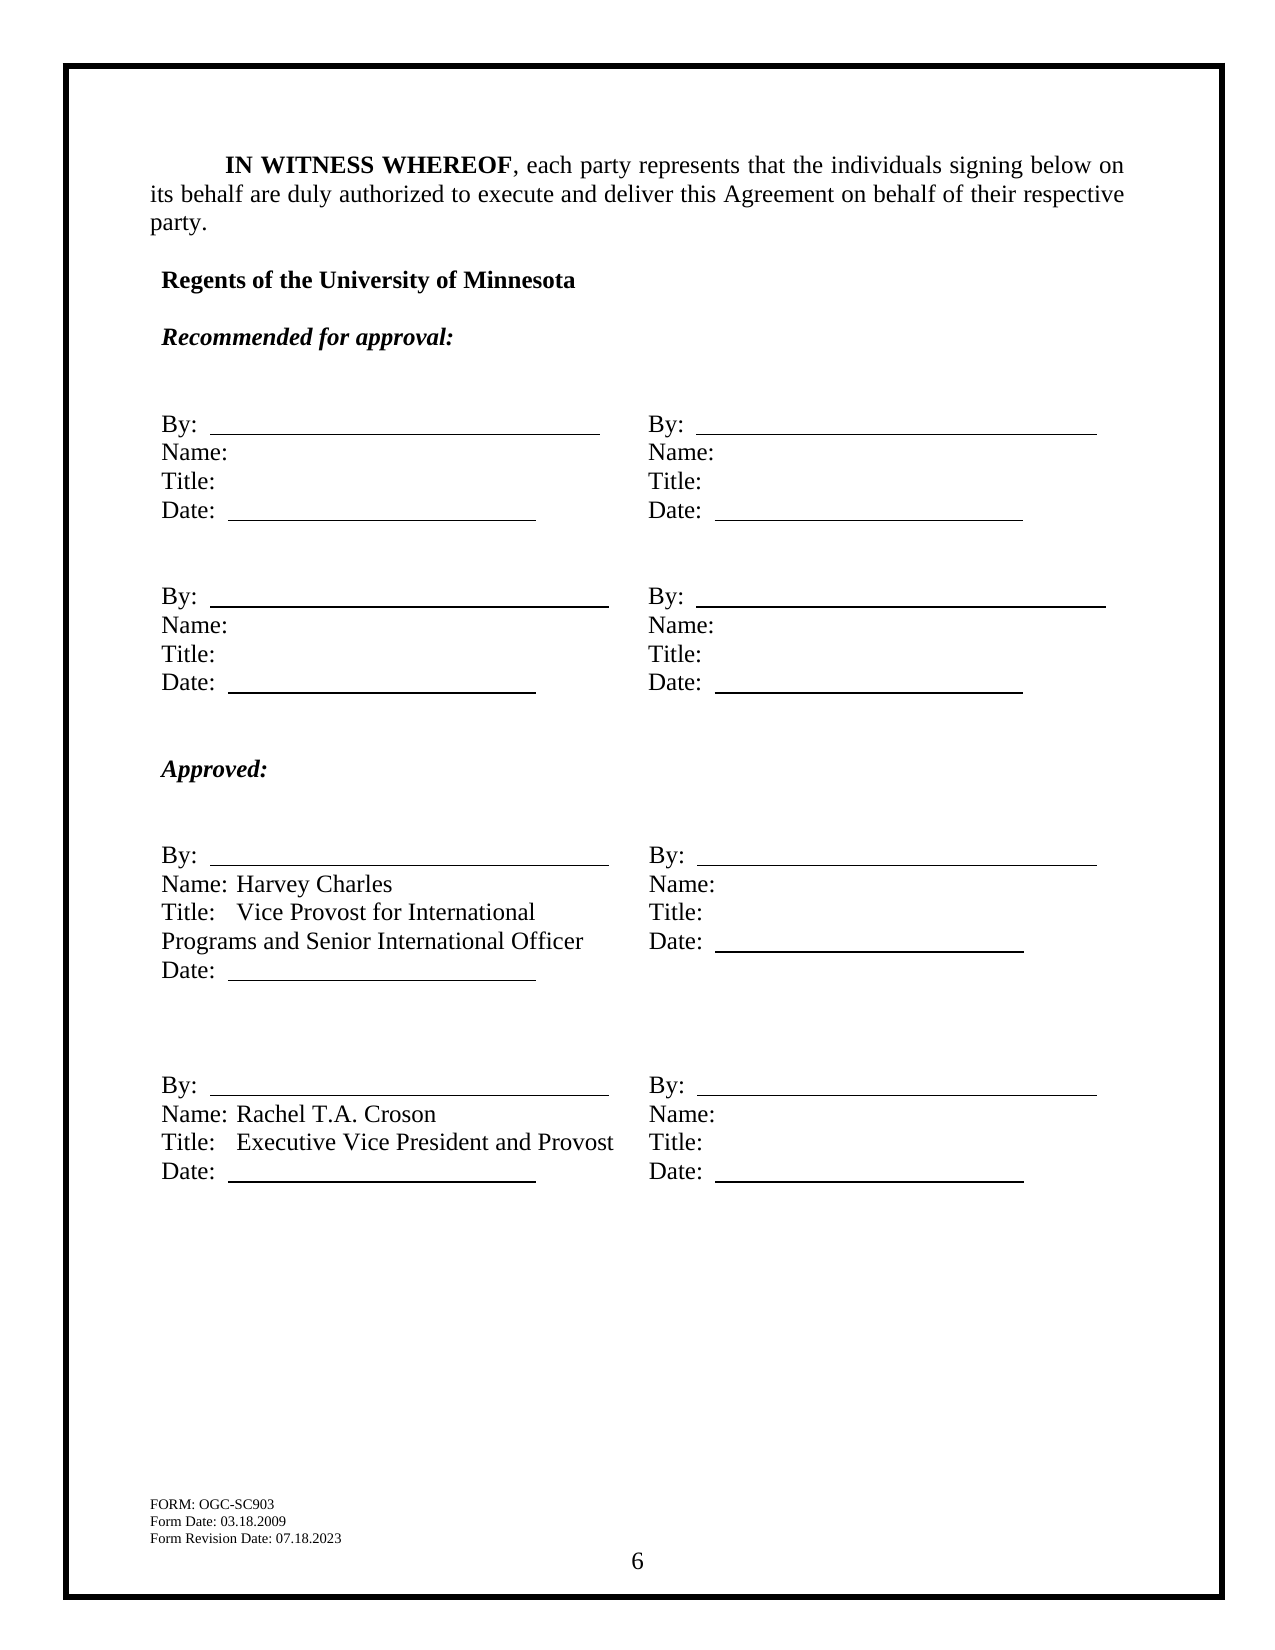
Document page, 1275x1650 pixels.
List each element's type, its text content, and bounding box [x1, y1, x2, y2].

table_cell By: Name: Title: Date: [637, 553, 1125, 725]
table_header By: Name: Title: Date: [637, 265, 1125, 552]
table_header Approved: By: Name: Harvey Charles Title: Vice Provost for International Programs and Senior International Officer Date: [150, 754, 637, 1012]
table_cell By: Name: Title: Date: [150, 553, 637, 725]
table_cell By: Name: Title: Date: [638, 1013, 1125, 1185]
table_cell By: Name: Rachel T.A. Croson Title: Executive Vice President and Provost Date: [150, 1013, 637, 1185]
text IN WITNESS WHEREOF, each party represents that the individuals signing below on its behalf are duly authorized to execute and deliver this Agreement on behalf of their respective party. [150, 150, 1125, 236]
table_header By: Name: Title: Date: [638, 754, 1125, 1012]
table_header Regents of the University of Minnesota Recommended for approval: By: Name: Title: Date: [150, 265, 637, 552]
